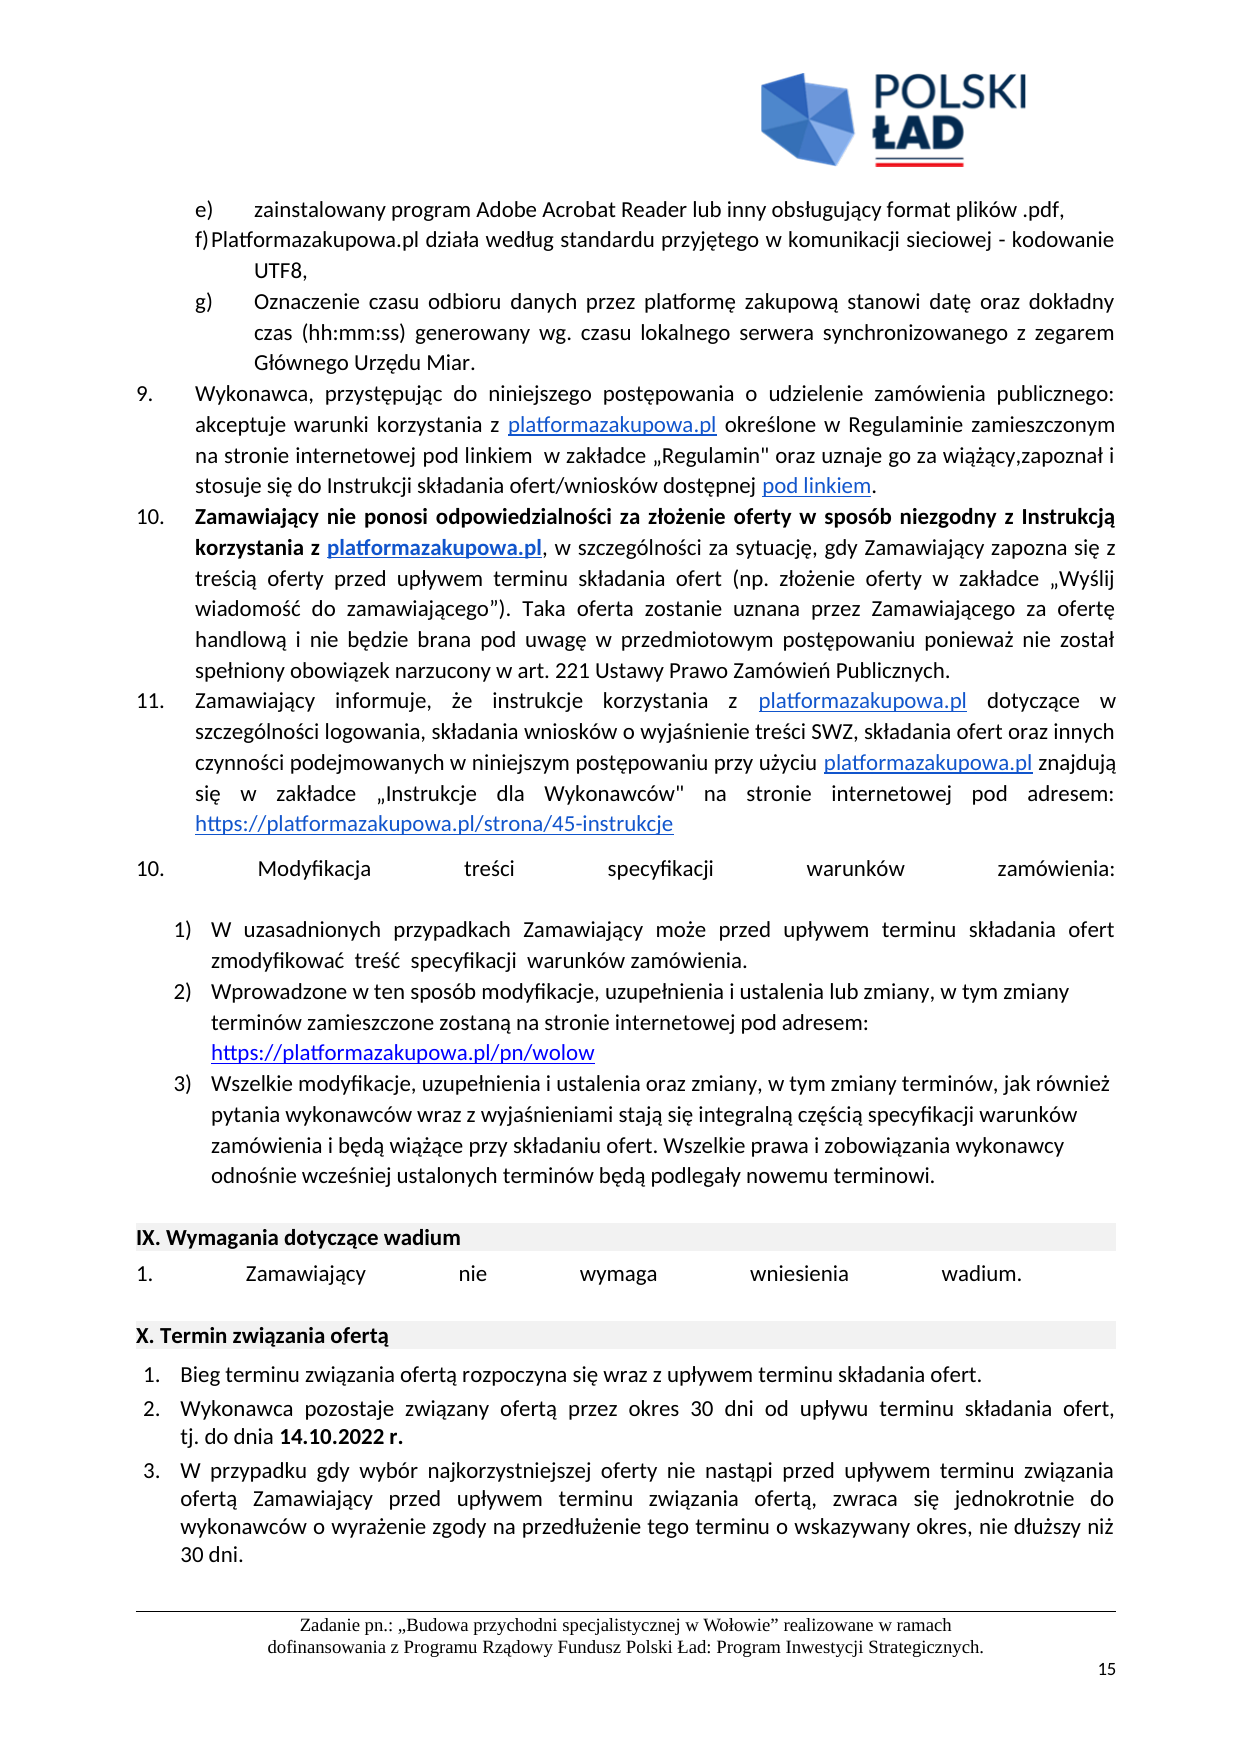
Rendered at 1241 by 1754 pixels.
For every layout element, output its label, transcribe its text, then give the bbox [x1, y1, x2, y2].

list Platformazakupowa.pl działa według standardu przyjętego w komunikacji sieciowej - kodowanie UTF8, [195, 226, 1116, 284]
list Oznaczenie czasu odbioru danych przez platformę zakupową stanowi datę oraz dokładny czas (hh:mm:ss) generowany wg. czasu lokalnego serwera synchronizowanego z zegarem Głównego Urzędu Miar. [195, 287, 1116, 377]
list Bieg terminu związania ofertą rozpoczyna się wraz z upływem terminu składania ofert. [143, 1360, 1116, 1388]
text IX. Wymagania dotyczące wadium [166, 1223, 1116, 1251]
list Zamawiający informuje, że instrukcje korzystania z platformazakupowa.pl dotyczące w szczególności logowania, składania wniosków o wyjaśnienie treści SWZ, składania ofert oraz innych czynności podejmowanych w niniejszym postępowaniu przy użyciu platformazakupowa.pl znajdują się w zakładce „Instrukcje dla Wykonawców" na stronie internetowej pod adresem: https://platformazakupowa.pl/strona/45-instrukcje [136, 687, 1116, 837]
list Wszelkie modyfikacje, uzupełnienia i ustalenia oraz zmiany, w tym zmiany terminów, jak również pytania wykonawców wraz z wyjaśnieniami stają się integralną częścią specyfikacji warunków zamówienia i będą wiążące przy składaniu ofert. Wszelkie prawa i zobowiązania wykonawcy odnośnie wcześniej ustalonych terminów będą podlegały nowemu terminowi. [173, 1069, 1116, 1220]
list Zamawiający nie ponosi odpowiedzialności za złożenie oferty w sposób niezgodny z Instrukcją korzystania z platformazakupowa.pl, w szczególności za sytuację, gdy Zamawiający zapozna się z treścią oferty przed upływem terminu składania ofert (np. złożenie oferty w zakładce „Wyślij wiadomość do zamawiającego”). Taka oferta zostanie uznana przez Zamawiającego za ofertę handlową i nie będzie brana pod uwagę w przedmiotowym postępowaniu ponieważ nie został spełniony obowiązek narzucony w art. 221 Ustawy Prawo Zamówień Publicznych. [136, 502, 1116, 684]
list zainstalowany program Adobe Acrobat Reader lub inny obsługujący format plików .pdf, [195, 195, 1116, 223]
list Wykonawca, przystępując do niniejszego postępowania o udzielenie zamówienia publicznego: akceptuje warunki korzystania z platformazakupowa.pl określone w Regulaminie zamieszczonym na stronie internetowej pod linkiem w zakładce „Regulamin" oraz uznaje go za wiążący,zapoznał i stosuje się do Instrukcji składania ofert/wniosków dostępnej pod linkiem. [136, 379, 1116, 499]
list Wprowadzone w ten sposób modyfikacje, uzupełnienia i ustalenia lub zmiany, w tym zmiany terminów zamieszczone zostaną na stronie internetowej pod adresem: https://platformazakupowa.pl/pn/wolow [173, 977, 1116, 1067]
list W uzasadnionych przypadkach Zamawiający może przed upływem terminu składania ofert zmodyfikować treść specyfikacji warunków zamówienia. [173, 916, 1116, 974]
list W przypadku gdy wybór najkorzystniejszej oferty nie nastąpi przed upływem terminu związania ofertą Zamawiający przed upływem terminu związania ofertą, zwraca się jednokrotnie do wykonawców o wyrażenie zgody na przedłużenie tego terminu o wskazywany okres, nie dłuższy niż 30 dni. [143, 1456, 1116, 1568]
list Wykonawca pozostaje związany ofertą przez okres 30 dni od upływu terminu składania ofert, tj. do dnia 14.10.2022 r. [143, 1394, 1116, 1450]
text 10. Modyfikacja treści specyfikacji warunków zamówienia: [136, 854, 1116, 913]
text X. Termin związania ofertą [160, 1321, 1116, 1349]
picture [761, 73, 1026, 167]
text 1. Zamawiający nie wymaga wniesienia wadium. [136, 1259, 1116, 1318]
